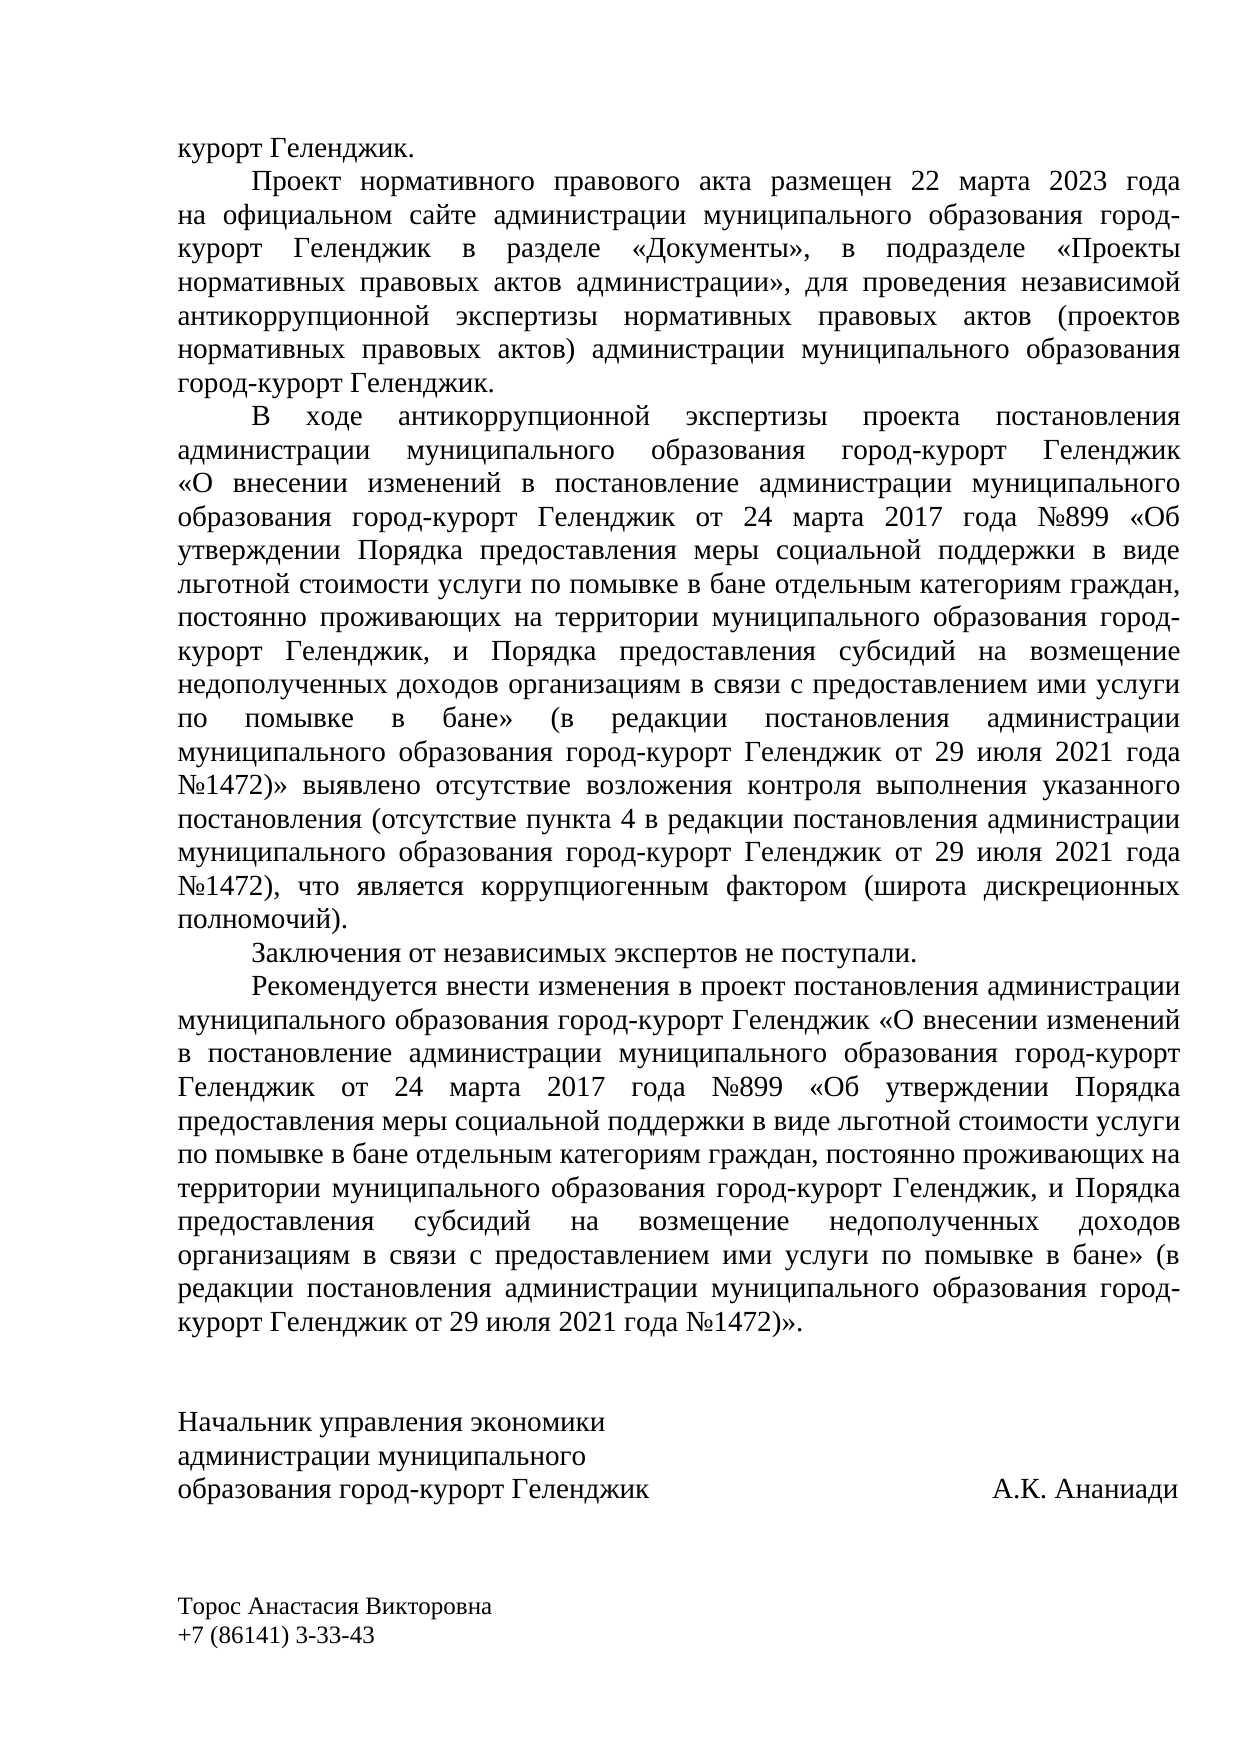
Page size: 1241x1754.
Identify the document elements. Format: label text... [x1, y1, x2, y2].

text Начальник управления экономики [177, 1404, 1181, 1438]
text Рекомендуется внести изменения в проект постановления администрации муниципального образования город-курорт Геленджик «О внесении изменений в постановление администрации муниципального образования город-курорт Геленджик от 24 марта 2017 года №899 «Об утверждении Порядка предоставления меры социальной поддержки в виде льготной стоимости услуги по помывке в бане отдельным категориям граждан, постоянно проживающих на территории муниципального образования город-курорт Геленджик, и Порядка предоставления субсидий на возмещение недополученных доходов организациям в связи с предоставлением ими услуги по помывке в бане» (в редакции постановления администрации муниципального образования город-курорт Геленджик от 29 июля 2021 года №1472)». [177, 968, 1181, 1337]
text Проект нормативного правового акта размещен 22 марта 2023 года на официальном сайте администрации муниципального образования город- курорт Геленджик в разделе «Документы», в подразделе «Проекты нормативных правовых актов администрации», для проведения независимой антикоррупционной экспертизы нормативных правовых актов (проектов нормативных правовых актов) администрации муниципального образования город-курорт Геленджик. [177, 163, 1181, 398]
text Торос Анастасия Викторовна [177, 1591, 1181, 1620]
text +7 (86141) 3-33-43 [177, 1620, 1181, 1649]
text В ходе антикоррупционной экспертизы проекта постановления администрации муниципального образования город-курорт Геленджик «О внесении изменений в постановление администрации муниципального образования город-курорт Геленджик от 24 марта 2017 года №899 «Об утверждении Порядка предоставления меры социальной поддержки в виде льготной стоимости услуги по помывке в бане отдельным категориям граждан, постоянно проживающих на территории муниципального образования город-курорт Геленджик, и Порядка предоставления субсидий на возмещение недополученных доходов организациям в связи с предоставлением ими услуги по помывке в бане» (в редакции постановления администрации муниципального образования город-курорт Геленджик от 29 июля 2021 года №1472)» выявлено отсутствие возложения контроля выполнения указанного постановления (отсутствие пункта 4 в редакции постановления администрации муниципального образования город-курорт Геленджик от 29 июля 2021 года №1472), что является коррупциогенным фактором (широта дискреционных полномочий). [177, 398, 1181, 935]
text Заключения от независимых экспертов не поступали. [177, 935, 1181, 968]
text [177, 130, 1181, 163]
text образования город-курорт Геленджик А.К. Ананиади [177, 1472, 1181, 1505]
text администрации муниципального [177, 1438, 1181, 1472]
